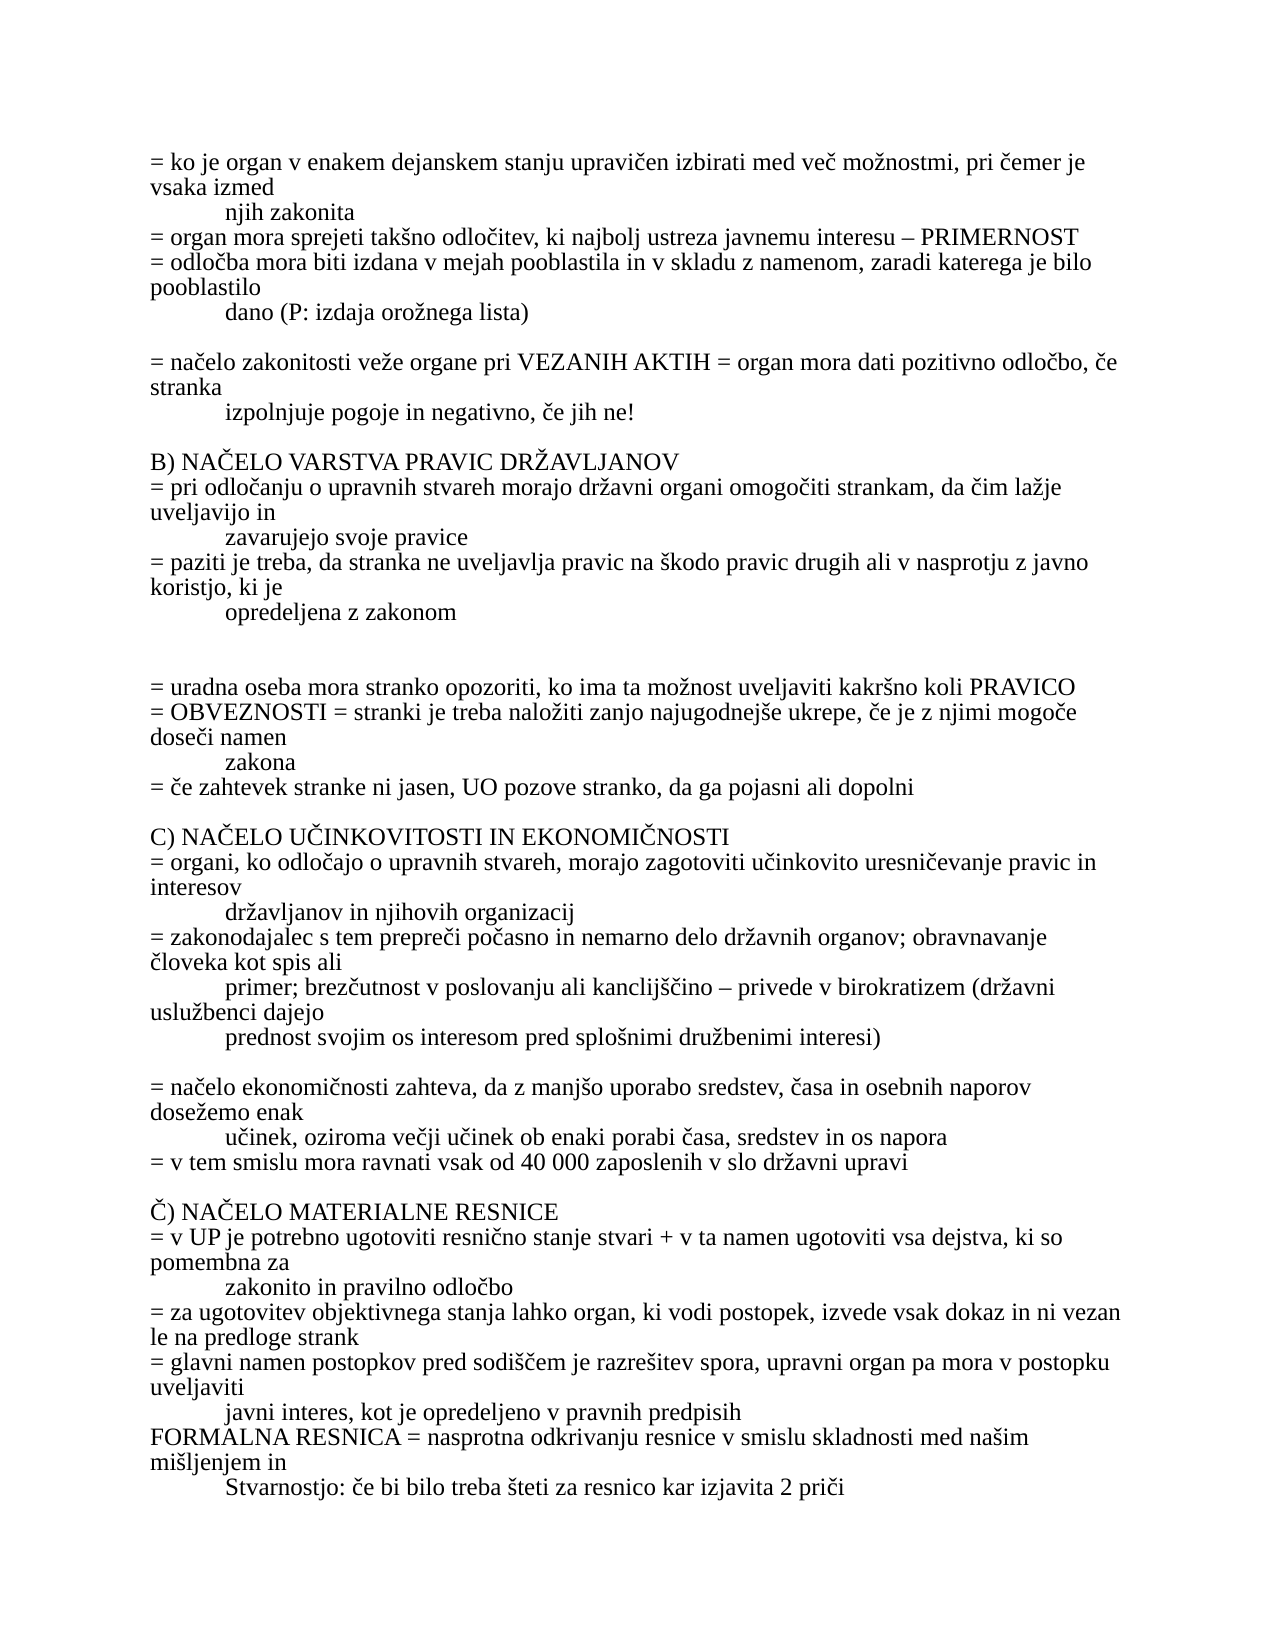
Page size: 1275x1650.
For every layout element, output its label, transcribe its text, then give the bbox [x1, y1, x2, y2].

text zakonito in pravilno odločbo [150, 1275, 1125, 1300]
text = če zahtevek stranke ni jasen, UO pozove stranko, da ga pojasni ali dopolni [150, 775, 1125, 800]
text primer; brezčutnost v poslovanju ali kanclijščino – privede v birokratizem (državni uslužbenci dajejo [150, 975, 1125, 1025]
text = za ugotovitev objektivnega stanja lahko organ, ki vodi postopek, izvede vsak dokaz in ni vezan le na predloge strank [150, 1300, 1125, 1350]
text zakona [150, 750, 1125, 775]
text izpolnjuje pogoje in negativno, če jih ne! [150, 400, 1125, 425]
text = organ mora sprejeti takšno odločitev, ki najbolj ustreza javnemu interesu – PRIMERNOST [150, 225, 1125, 250]
text = glavni namen postopkov pred sodiščem je razrešitev spora, upravni organ pa mora v postopku uveljaviti [150, 1350, 1125, 1400]
text njih zakonita [150, 200, 1125, 225]
text = OBVEZNOSTI = stranki je treba naložiti zanjo najugodnejše ukrepe, če je z njimi mogoče doseči namen [150, 700, 1125, 750]
text = načelo ekonomičnosti zahteva, da z manjšo uporabo sredstev, časa in osebnih naporov dosežemo enak [150, 1075, 1125, 1125]
text = uradna oseba mora stranko opozoriti, ko ima ta možnost uveljaviti kakršno koli PRAVICO [150, 675, 1125, 700]
text državljanov in njihovih organizacij [150, 900, 1125, 925]
text učinek, oziroma večji učinek ob enaki porabi časa, sredstev in os napora [150, 1125, 1125, 1150]
text javni interes, kot je opredeljeno v pravnih predpisih [150, 1400, 1125, 1425]
text Stvarnostjo: če bi bilo treba šteti za resnico kar izjavita 2 priči [150, 1475, 1125, 1500]
text = pri odločanju o upravnih stvareh morajo državni organi omogočiti strankam, da čim lažje uveljavijo in [150, 475, 1125, 525]
text = paziti je treba, da stranka ne uveljavlja pravic na škodo pravic drugih ali v nasprotju z javno koristjo, ki je [150, 550, 1125, 600]
text C) NAČELO UČINKOVITOSTI IN EKONOMIČNOSTI [150, 825, 1125, 850]
text B) NAČELO VARSTVA PRAVIC DRŽAVLJANOV [150, 450, 1125, 475]
text Č) NAČELO MATERIALNE RESNICE [150, 1200, 1125, 1225]
text prednost svojim os interesom pred splošnimi družbenimi interesi) [150, 1025, 1125, 1050]
text = organi, ko odločajo o upravnih stvareh, morajo zagotoviti učinkovito uresničevanje pravic in interesov [150, 850, 1125, 900]
text = ko je organ v enakem dejanskem stanju upravičen izbirati med več možnostmi, pri čemer je vsaka izmed [150, 150, 1125, 200]
text dano (P: izdaja orožnega lista) [150, 300, 1125, 325]
text opredeljena z zakonom [150, 600, 1125, 625]
text = v UP je potrebno ugotoviti resnično stanje stvari + v ta namen ugotoviti vsa dejstva, ki so pomembna za [150, 1225, 1125, 1275]
text = načelo zakonitosti veže organe pri VEZANIH AKTIH = organ mora dati pozitivno odločbo, če stranka [150, 350, 1125, 400]
text FORMALNA RESNICA = nasprotna odkrivanju resnice v smislu skladnosti med našim mišljenjem in [150, 1425, 1125, 1475]
text = zakonodajalec s tem prepreči počasno in nemarno delo državnih organov; obravnavanje človeka kot spis ali [150, 925, 1125, 975]
text = odločba mora biti izdana v mejah pooblastila in v skladu z namenom, zaradi katerega je bilo pooblastilo [150, 250, 1125, 300]
text zavarujejo svoje pravice [150, 525, 1125, 550]
text = v tem smislu mora ravnati vsak od 40 000 zaposlenih v slo državni upravi [150, 1150, 1125, 1175]
